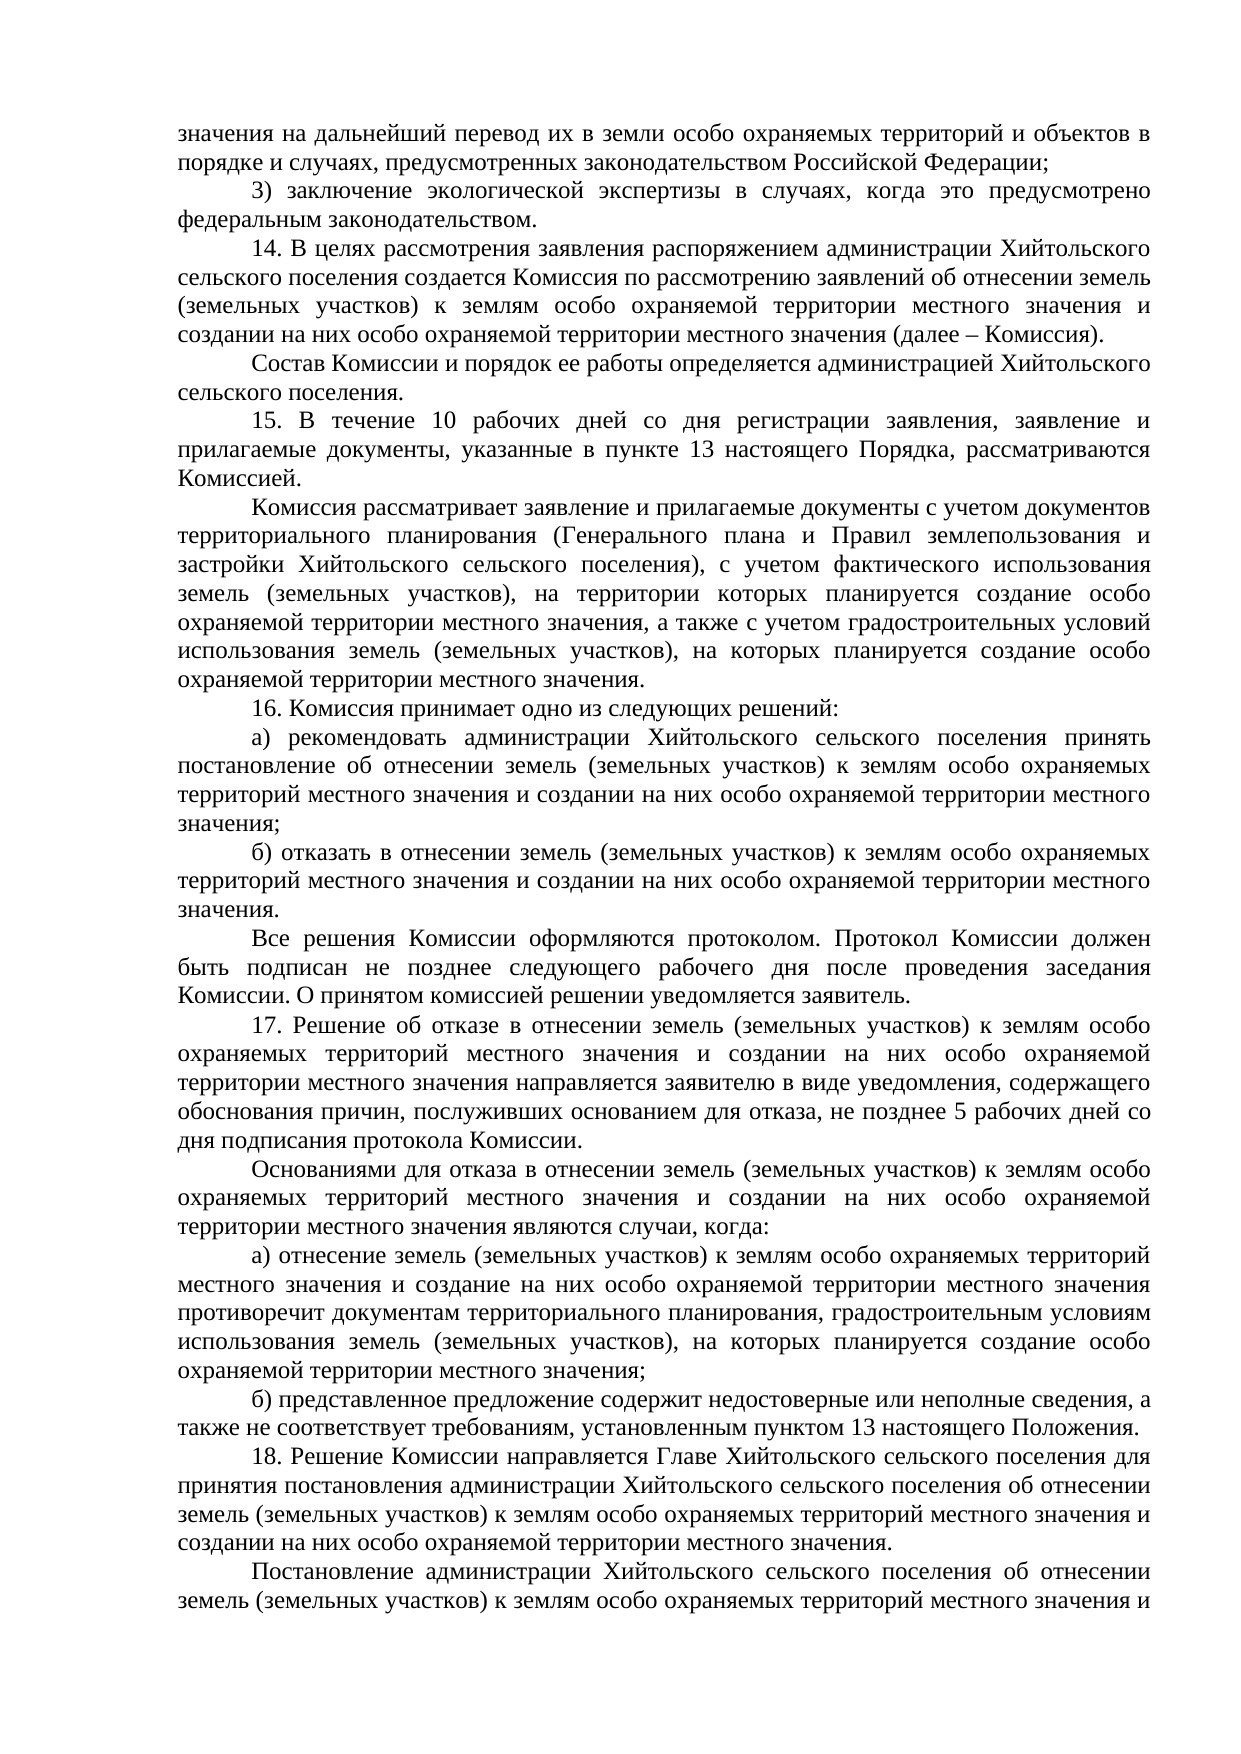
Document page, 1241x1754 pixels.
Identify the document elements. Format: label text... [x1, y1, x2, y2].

text 18. Решение Комиссии направляется Главе Хийтольского сельского поселения для принятия постановления администрации Хийтольского сельского поселения об отнесении земель (земельных участков) к землям особо охраняемых территорий местного значения и создании на них особо охраняемой территории местного значения. [177, 1441, 1152, 1556]
text Комиссия рассматривает заявление и прилагаемые документы с учетом документов территориального планирования (Генерального плана и Правил землепользования и застройки Хийтольского сельского поселения), с учетом фактического использования земель (земельных участков), на территории которых планируется создание особо охраняемой территории местного значения, а также с учетом градостроительных условий использования земель (земельных участков), на которых планируется создание особо охраняемой территории местного значения. [177, 492, 1152, 693]
text б) представленное предложение содержит недостоверные или неполные сведения, а также не соответствует требованиям, установленным пунктом 13 настоящего Положения. [177, 1384, 1152, 1441]
text б) отказать в отнесении земель (земельных участков) к землям особо охраняемых территорий местного значения и создании на них особо охраняемой территории местного значения. [177, 837, 1152, 923]
text 17. Решение об отказе в отнесении земель (земельных участков) к землям особо охраняемых территорий местного значения и создании на них особо охраняемой территории местного значения направляется заявителю в виде уведомления, содержащего обоснования причин, послуживших основанием для отказа, не позднее 5 рабочих дней со дня подписания протокола Комиссии. [177, 1010, 1152, 1154]
text а) отнесение земель (земельных участков) к землям особо охраняемых территорий местного значения и создание на них особо охраняемой территории местного значения противоречит документам территориального планирования, градостроительным условиям использования земель (земельных участков), на которых планируется создание особо охраняемой территории местного значения; [177, 1240, 1152, 1384]
text Все решения Комиссии оформляются протоколом. Протокол Комиссии должен быть подписан не позднее следующего рабочего дня после проведения заседания Комиссии. О принятом комиссией решении уведомляется заявитель. [177, 923, 1152, 1010]
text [177, 1556, 1152, 1614]
text 16. Комиссия принимает одно из следующих решений: [177, 693, 1152, 722]
text Состав Комиссии и порядок ее работы определяется администрацией Хийтольского сельского поселения. [177, 348, 1152, 406]
text 14. В целях рассмотрения заявления распоряжением администрации Хийтольского сельского поселения создается Комиссия по рассмотрению заявлений об отнесении земель (земельных участков) к землям особо охраняемой территории местного значения и создании на них особо охраняемой территории местного значения (далее – Комиссия). [177, 233, 1152, 348]
text 15. В течение 10 рабочих дней со дня регистрации заявления, заявление и прилагаемые документы, указанные в пункте 13 настоящего Порядка, рассматриваются Комиссией. [177, 406, 1152, 492]
text 3) заключение экологической экспертизы в случаях, когда это предусмотрено федеральным законодательством. [177, 176, 1152, 233]
text а) рекомендовать администрации Хийтольского сельского поселения принять постановление об отнесении земель (земельных участков) к землям особо охраняемых территорий местного значения и создании на них особо охраняемой территории местного значения; [177, 722, 1152, 837]
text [177, 118, 1152, 176]
text Основаниями для отказа в отнесении земель (земельных участков) к землям особо охраняемых территорий местного значения и создании на них особо охраняемой территории местного значения являются случаи, когда: [177, 1154, 1152, 1240]
